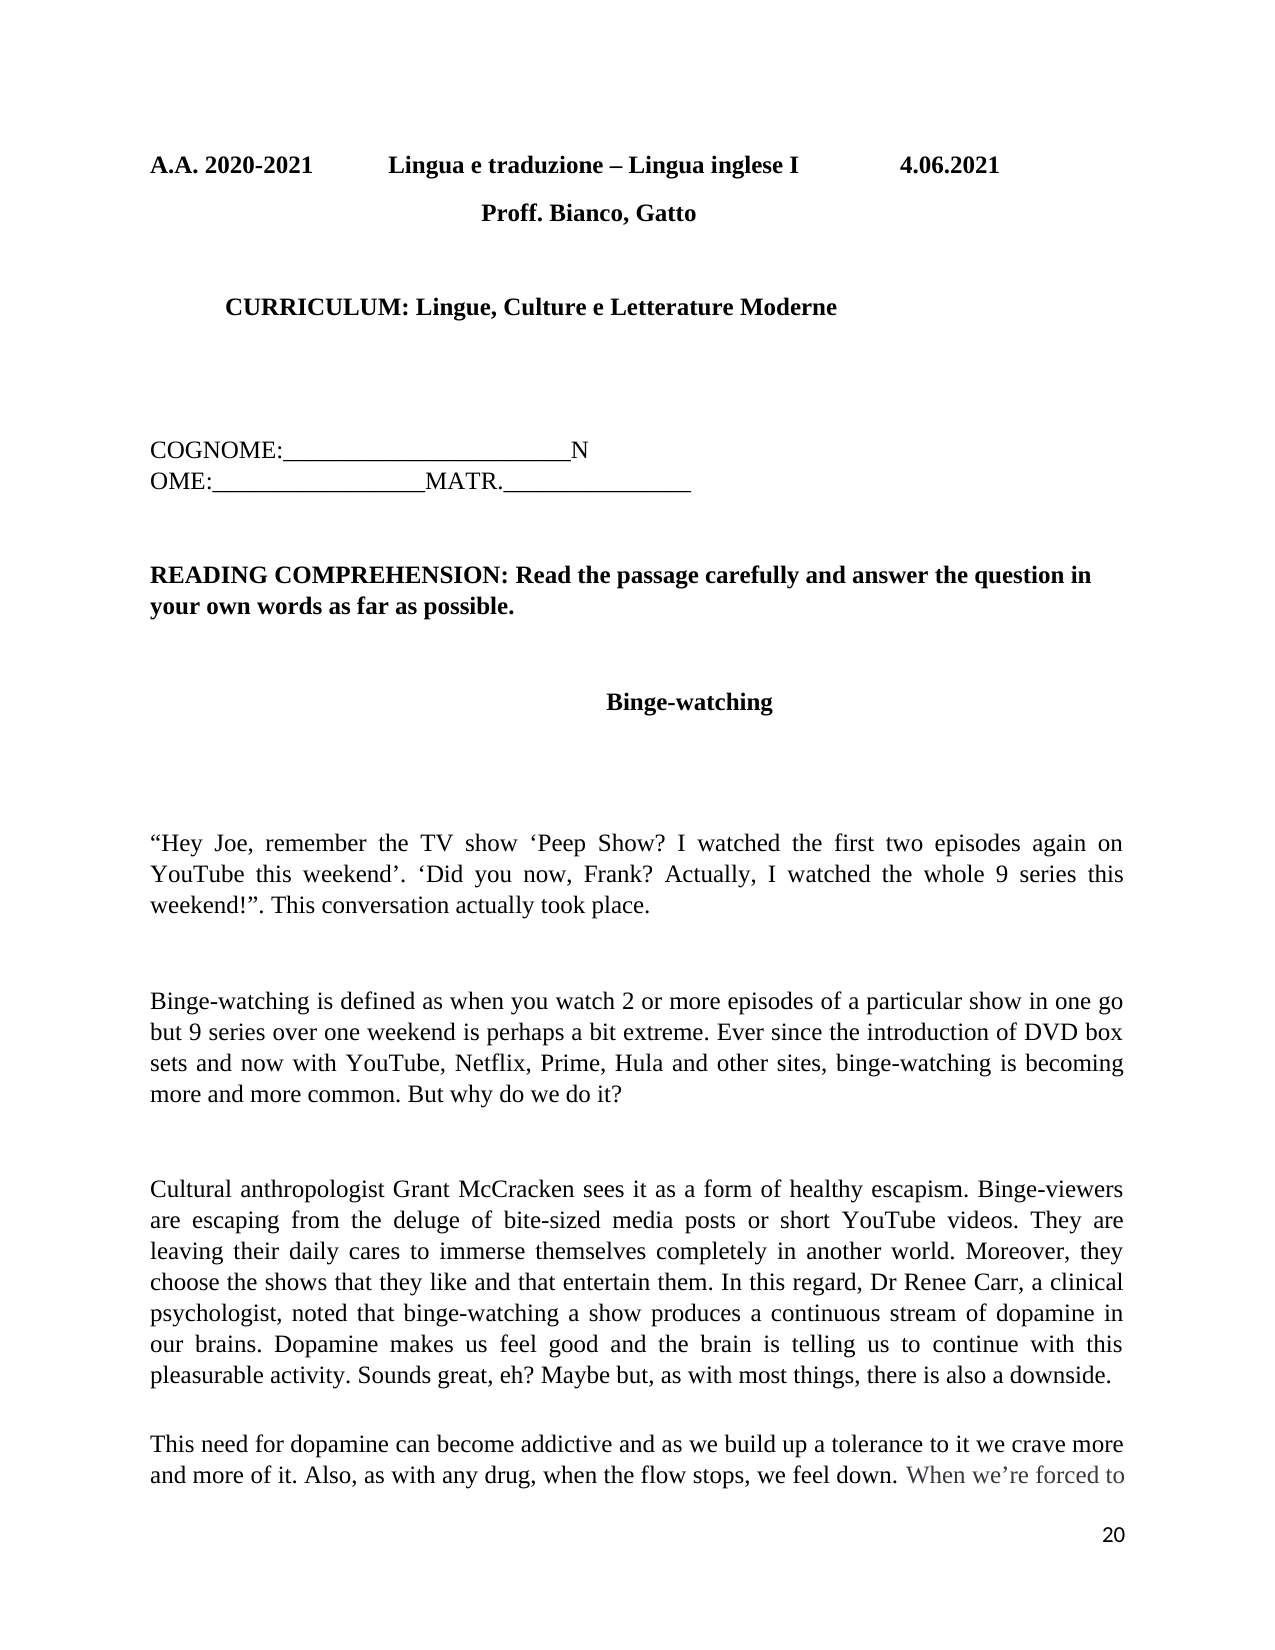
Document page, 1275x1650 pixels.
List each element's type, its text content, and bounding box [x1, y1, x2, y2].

text Binge-watching [150, 687, 1125, 716]
text Proff. Bianco, Gatto [150, 198, 1125, 226]
text COGNOME:_______________________NOME:_________________MATR._______________ [150, 435, 1125, 494]
text A.A. 2020-2021 Lingua e traduzione – Lingua inglese I 4.06.2021 [150, 150, 1125, 179]
text Cultural anthropologist Grant McCracken sees it as a form of healthy escapism. Binge-viewers are escaping from the deluge of bite-sized media posts or short YouTube videos. They are leaving their daily cares to immerse themselves completely in another world. Moreover, they choose the shows that they like and that entertain them. In this regard, Dr Renee Carr, a clinical psychologist, noted that binge-watching a show produces a continuous stream of dopamine in our brains. Dopamine makes us feel good and the brain is telling us to continue with this pleasurable activity. Sounds great, eh? Maybe but, as with most things, there is also a downside. [150, 1174, 1125, 1389]
text READING COMPREHENSION: Read the passage carefully and answer the question in your own words as far as possible. [150, 560, 1125, 620]
text “Hey Joe, remember the TV show ‘Peep Show? I watched the first two episodes again on YouTube this weekend’. ‘Did you now, Frank? Actually, I watched the whole 9 series this weekend!”. This conversation actually took place. [150, 828, 1125, 919]
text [150, 1429, 1125, 1489]
text Binge-watching is defined as when you watch 2 or more episodes of a particular show in one go but 9 series over one weekend is perhaps a bit extreme. Ever since the introduction of DVD box sets and now with YouTube, Netflix, Prime, Hula and other sites, binge-watching is becoming more and more common. But why do we do it? [150, 986, 1125, 1108]
text CURRICULUM: Lingue, Culture e Letterature Moderne [150, 292, 1125, 321]
